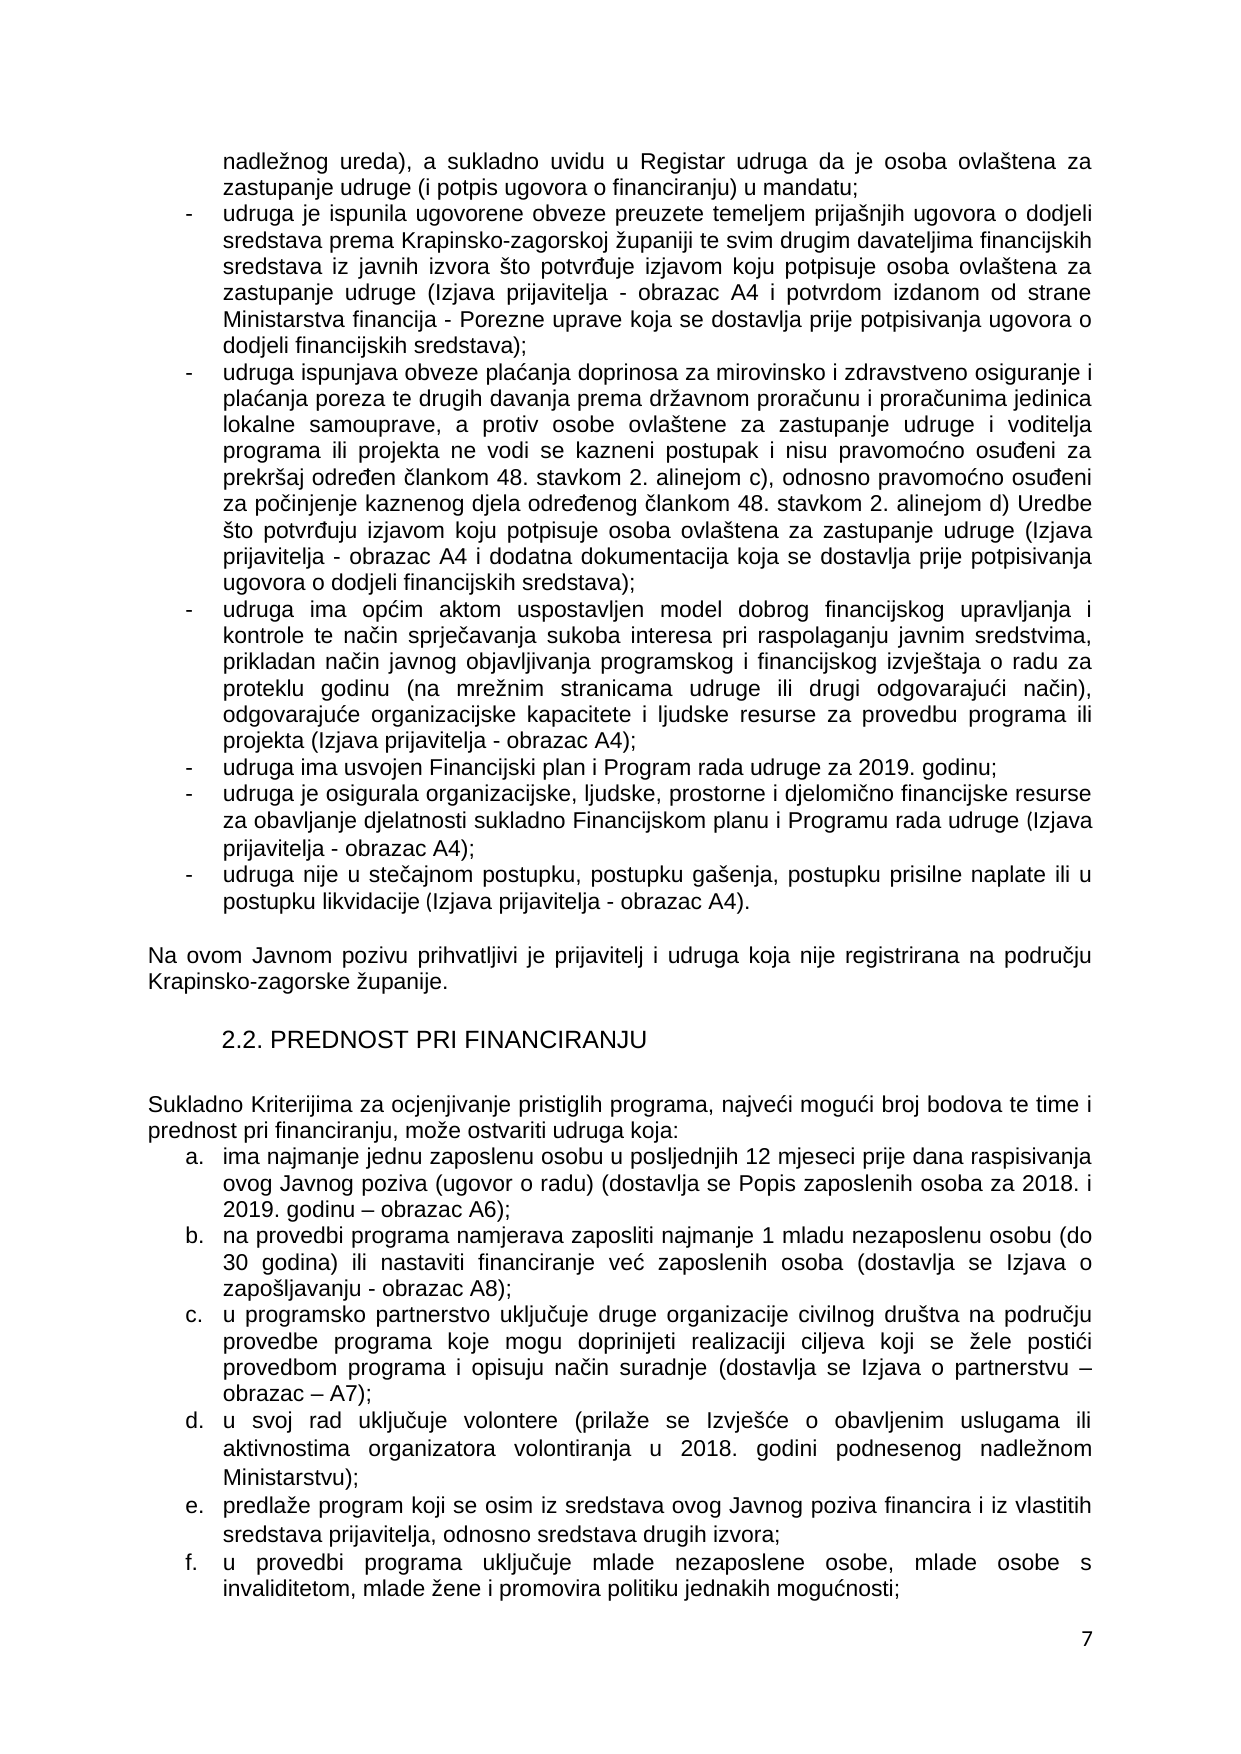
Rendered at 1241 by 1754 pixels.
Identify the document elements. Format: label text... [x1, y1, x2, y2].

list udruga je ispunila ugovorene obveze preuzete temeljem prijašnjih ugovora o dodjeli sredstava prema Krapinsko-zagorskoj županiji te svim drugim davateljima financijskih sredstava iz javnih izvora što potvrđuje izjavom koju potpisuje osoba ovlaštena za zastupanje udruge (Izjava prijavitelja - obrazac A4 i potvrdom izdanom od strane Ministarstva financija - Porezne uprave koja se dostavlja prije potpisivanja ugovora o dodjeli financijskih sredstava); [185, 200, 1093, 358]
text Na ovom Javnom pozivu prihvatljivi je prijavitelj i udruga koja nije registrirana na području Krapinsko-zagorske županije. [148, 942, 1093, 994]
list na provedbi programa namjerava zaposliti najmanje 1 mladu nezaposlenu osobu (do 30 godina) ili nastaviti financiranje već zaposlenih osoba (dostavlja se Izjava o zapošljavanju - obrazac A8); [185, 1222, 1093, 1301]
list u programsko partnerstvo uključuje druge organizacije civilnog društva na području provedbe programa koje mogu doprinijeti realizaciji ciljeva koji se žele postići provedbom programa i opisuju način suradnje (dostavlja se Izjava o partnerstvu – obrazac – A7); [185, 1301, 1093, 1407]
list u provedbi programa uključuje mlade nezaposlene osobe, mlade osobe s invaliditetom, mlade žene i promovira politiku jednakih mogućnosti; [185, 1549, 1093, 1602]
text Sukladno Kriterijima za ocjenjivanje pristiglih programa, najveći mogući broj bodova te time i prednost pri financiranju, može ostvariti udruga koja: [148, 1091, 1093, 1143]
list u svoj rad uključuje volontere (prilaže se Izvješće o obavljenim uslugama ili aktivnostima organizatora volontiranja u 2018. godini podnesenog nadležnom Ministarstvu); [185, 1407, 1093, 1490]
list udruga je osigurala organizacijske, ljudske, prostorne i djelomično financijske resurse za obavljanje djelatnosti sukladno Financijskom planu i Programu rada udruge (Izjava prijavitelja - obrazac A4); [185, 780, 1093, 861]
subtitle 2.2. PREDNOST PRI FINANCIRANJU [148, 1025, 1093, 1053]
list udruga ima općim aktom uspostavljen model dobrog financijskog upravljanja i kontrole te način sprječavanja sukoba interesa pri raspolaganju javnim sredstvima, prikladan način javnog objavljivanja programskog i financijskog izvještaja o radu za proteklu godinu (na mrežnim stranicama udruge ili drugi odgovarajući način), odgovarajuće organizacijske kapacitete i ljudske resurse za provedbu programa ili projekta (Izjava prijavitelja - obrazac A4); [185, 596, 1093, 754]
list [185, 148, 1093, 200]
list ima najmanje jednu zaposlenu osobu u posljednjih 12 mjeseci prije dana raspisivanja ovog Javnog poziva (ugovor o radu) (dostavlja se Popis zaposlenih osoba za 2018. i 2019. godinu – obrazac A6); [185, 1143, 1093, 1222]
list predlaže program koji se osim iz sredstava ovog Javnog poziva financira i iz vlastitih sredstava prijavitelja, odnosno sredstava drugih izvora; [185, 1492, 1093, 1547]
list udruga nije u stečajnom postupku, postupku gašenja, postupku prisilne naplate ili u postupku likvidacije (Izjava prijavitelja - obrazac A4). [185, 861, 1093, 915]
list udruga ispunjava obveze plaćanja doprinosa za mirovinsko i zdravstveno osiguranje i plaćanja poreza te drugih davanja prema državnom proračunu i proračunima jedinica lokalne samouprave, a protiv osobe ovlaštene za zastupanje udruge i voditelja programa ili projekta ne vodi se kazneni postupak i nisu pravomoćno osuđeni za prekršaj određen člankom 48. stavkom 2. alinejom c), odnosno pravomoćno osuđeni za počinjenje kaznenog djela određenog člankom 48. stavkom 2. alinejom d) Uredbe što potvrđuju izjavom koju potpisuje osoba ovlaštena za zastupanje udruge (Izjava prijavitelja - obrazac A4 i dodatna dokumentacija koja se dostavlja prije potpisivanja ugovora o dodjeli financijskih sredstava); [185, 358, 1093, 596]
list udruga ima usvojen Financijski plan i Program rada udruge za 2019. godinu; [185, 754, 1093, 780]
